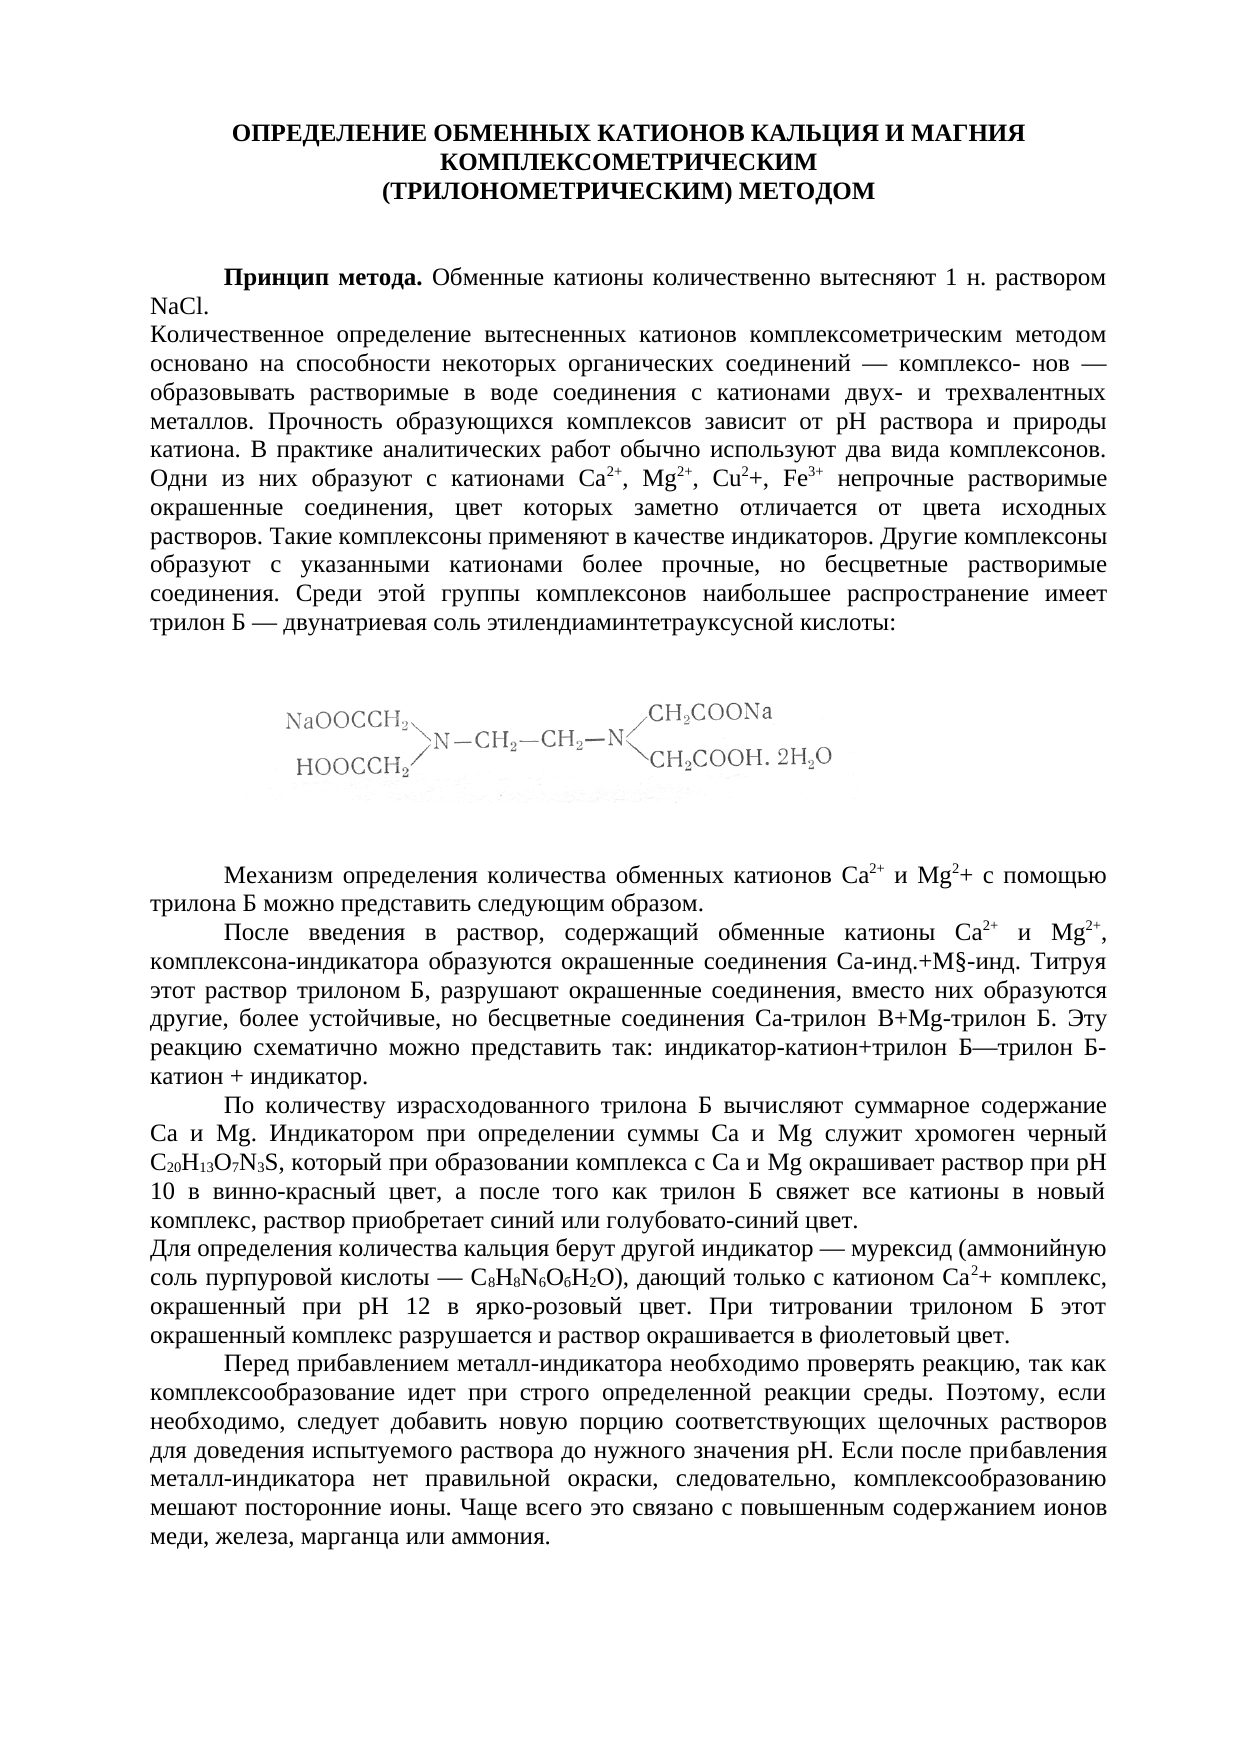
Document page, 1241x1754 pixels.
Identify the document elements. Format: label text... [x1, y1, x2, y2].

text Принцип метода. Обменные катионы количественно вытесняют 1 н. раствором NaCl. [150, 262, 1107, 319]
text ОПРЕДЕЛЕНИЕ ОБМЕННЫХ КАТИОНОВ КАЛЬЦИЯ И МАГНИЯ КОМПЛЕКСОМЕТРИЧЕСКИМ [150, 118, 1107, 176]
text Для определения количества кальция берут другой индикатор — мурексид (аммонийную соль пурпуровой кислоты — С8Н8N6ОбН2О), дающий только с катионом Са2+ комплекс, окрашенный при рН 12 в ярко-розовый цвет. При титровании трилоном Б этот окрашенный комплекс разрушается и раствор окрашивается в фиолетовый цвет. [150, 1233, 1107, 1348]
picture [237, 693, 859, 803]
text (ТРИЛОНОМЕТРИЧЕСКИМ) МЕТОДОМ [150, 176, 1107, 204]
text После введения в раствор, содержащий обменные катионы Са2+ и Mg2+, комплексона-индикатора образуются окрашенные соединения Са-инд.+М§-инд. Титруя этот раствор трилоном Б, разрушают окрашенные соединения, вместо них образуются другие, более устойчивые, но бесцветные соединения Са-трилон B+Mg-трилон Б. Эту реакцию схематично можно представить так: индикатор-катион+трилон Б—трилон Б-катион + индикатор. [150, 917, 1107, 1090]
text По количеству израсходованного трилона Б вычисляют суммарное содержание Са и Mg. Индикатором при определении суммы Са и Mg служит хромоген черный C20H13O7N3S, который при образовании комплекса с Са и Mg окрашивает раствор при рН 10 в винно-красный цвет, а после того как трилон Б свяжет все катионы в новый комплекс, раствор приобретает синий или голубовато-синий цвет. [150, 1090, 1107, 1233]
text Количественное определение вытесненных катионов комплексометрическим методом основано на способности некоторых органических соединений — комплексо- нов — образовывать растворимые в воде соединения с катионами двух- и трехвалентных металлов. Прочность образующихся комплексов зависит от рН раствора и природы катиона. В практике аналитических работ обычно используют два вида комплексонов. Одни из них образуют с катионами Са2+, Mg2+, Cu2+, Fe3+ непрочные растворимые окрашенные соединения, цвет которых заметно отличается от цвета исходных растворов. Такие комплексоны применяют в качестве индикаторов. Другие комплексоны образуют с указанными катионами более прочные, но бесцветные растворимые соединения. Среди этой группы комплексонов наибольшее распространение имеет трилон Б — двунатриевая соль этилендиаминтетрауксусной кислоты: [150, 319, 1107, 636]
text Механизм определения количества обменных катионов Са2+ и Mg2+ с помощью трилона Б можно представить следующим образом. [150, 860, 1107, 917]
text Перед прибавлением металл-индикатора необходимо проверять реакцию, так как комплексообразование идет при строго определенной реакции среды. Поэтому, если необходимо, следует добавить новую порцию соответствующих щелочных растворов для доведения испытуемого раствора до нужного значения рН. Если после прибавления металл-индикатора нет правильной окраски, следовательно, комплексообразованию мешают посторонние ионы. Чаще всего это связано с повышенным содержанием ионов меди, железа, марганца или аммония. [150, 1348, 1107, 1550]
